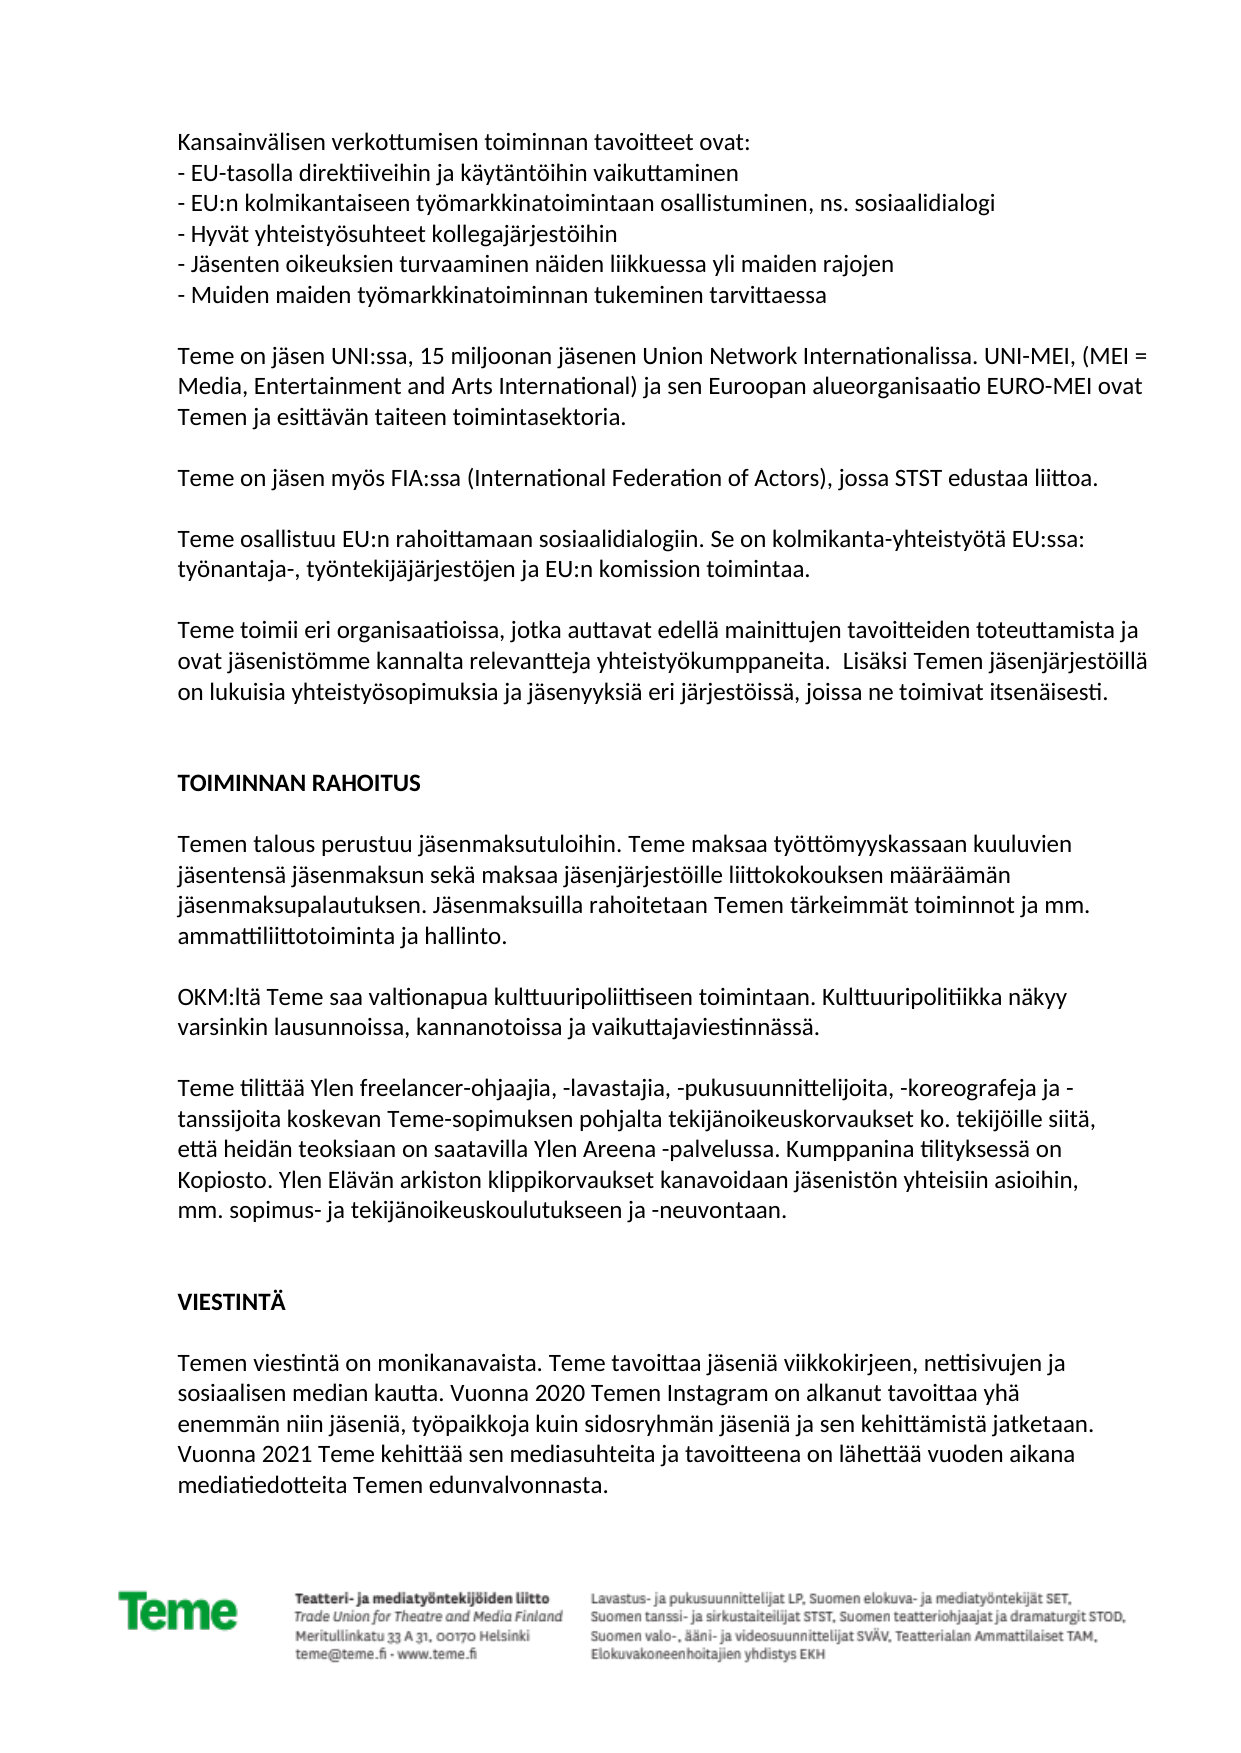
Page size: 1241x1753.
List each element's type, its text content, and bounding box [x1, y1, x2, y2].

text Teme toimii eri organisaatioissa, jotka auttavat edellä mainittujen tavoitteiden toteuttamista ja ovat jäsenistömme kannalta relevantteja yhteistyökumppaneita. Lisäksi Temen jäsenjärjestöillä on lukuisia yhteistyösopimuksia ja jäsenyyksiä eri järjestöissä, joissa ne toimivat itsenäisesti. [177, 614, 1153, 706]
text - Muiden maiden työmarkkinatoiminnan tukeminen tarvittaessa [177, 279, 1153, 309]
text - Hyvät yhteistyösuhteet kollegajärjestöihin [177, 218, 1153, 248]
text Kansainvälisen verkottumisen toiminnan tavoitteet ovat: [177, 126, 1153, 157]
text Teme tilittää Ylen freelancer-ohjaajia, -lavastajia, -pukusuunnittelijoita, -koreografeja ja -tanssijoita koskevan Teme-sopimuksen pohjalta tekijänoikeuskorvaukset ko. tekijöille siitä, että heidän teoksiaan on saatavilla Ylen Areena -palvelussa. Kumppanina tilityksessä on Kopiosto. Ylen Elävän arkiston klippikorvaukset kanavoidaan jäsenistön yhteisiin asioihin, mm. sopimus- ja tekijänoikeuskoulutukseen ja -neuvontaan. [177, 1072, 1122, 1225]
text VIESTINTÄ [177, 1286, 1153, 1317]
text Temen talous perustuu jäsenmaksutuloihin. Teme maksaa työttömyyskassaan kuuluvien jäsentensä jäsenmaksun sekä maksaa jäsenjärjestöille liittokokouksen määräämän jäsenmaksupalautuksen. Jäsenmaksuilla rahoitetaan Temen tärkeimmät toiminnot ja mm. ammattiliittotoiminta ja hallinto. [177, 828, 1153, 950]
text Teme on jäsen myös FIA:ssa (International Federation of Actors), jossa STST edustaa liittoa. [177, 462, 1153, 492]
text Teme osallistuu EU:n rahoittamaan sosiaalidialogiin. Se on kolmikanta-yhteistyötä EU:ssa: työnantaja-, työntekijäjärjestöjen ja EU:n komission toimintaa. [177, 523, 1153, 584]
text - EU:n kolmikantaiseen työmarkkinatoimintaan osallistuminen, ns. sosiaalidialogi [177, 187, 1153, 218]
text - Jäsenten oikeuksien turvaaminen näiden liikkuessa yli maiden rajojen [177, 248, 1153, 279]
text - EU-tasolla direktiiveihin ja käytäntöihin vaikuttaminen [177, 157, 1153, 187]
text TOIMINNAN RAHOITUS [177, 767, 1153, 798]
text Temen viestintä on monikanavaista. Teme tavoittaa jäseniä viikkokirjeen, nettisivujen ja sosiaalisen median kautta. Vuonna 2020 Temen Instagram on alkanut tavoittaa yhä enemmän niin jäseniä, työpaikkoja kuin sidosryhmän jäseniä ja sen kehittämistä jatketaan. Vuonna 2021 Teme kehittää sen mediasuhteita ja tavoitteena on lähettää vuoden aikana mediatiedotteita Temen edunvalvonnasta. [177, 1347, 1122, 1500]
text OKM:ltä Teme saa valtionapua kulttuuripoliittiseen toimintaan. Kulttuuripolitiikka näkyy varsinkin lausunnoissa, kannanotoissa ja vaikuttajaviestinnässä. [177, 981, 1122, 1042]
text Teme on jäsen UNI:ssa, 15 miljoonan jäsenen Union Network Internationalissa. UNI-MEI, (MEI = Media, Entertainment and Arts International) ja sen Euroopan alueorganisaatio EURO-MEI ovat Temen ja esittävän taiteen toimintasektoria. [177, 340, 1153, 431]
